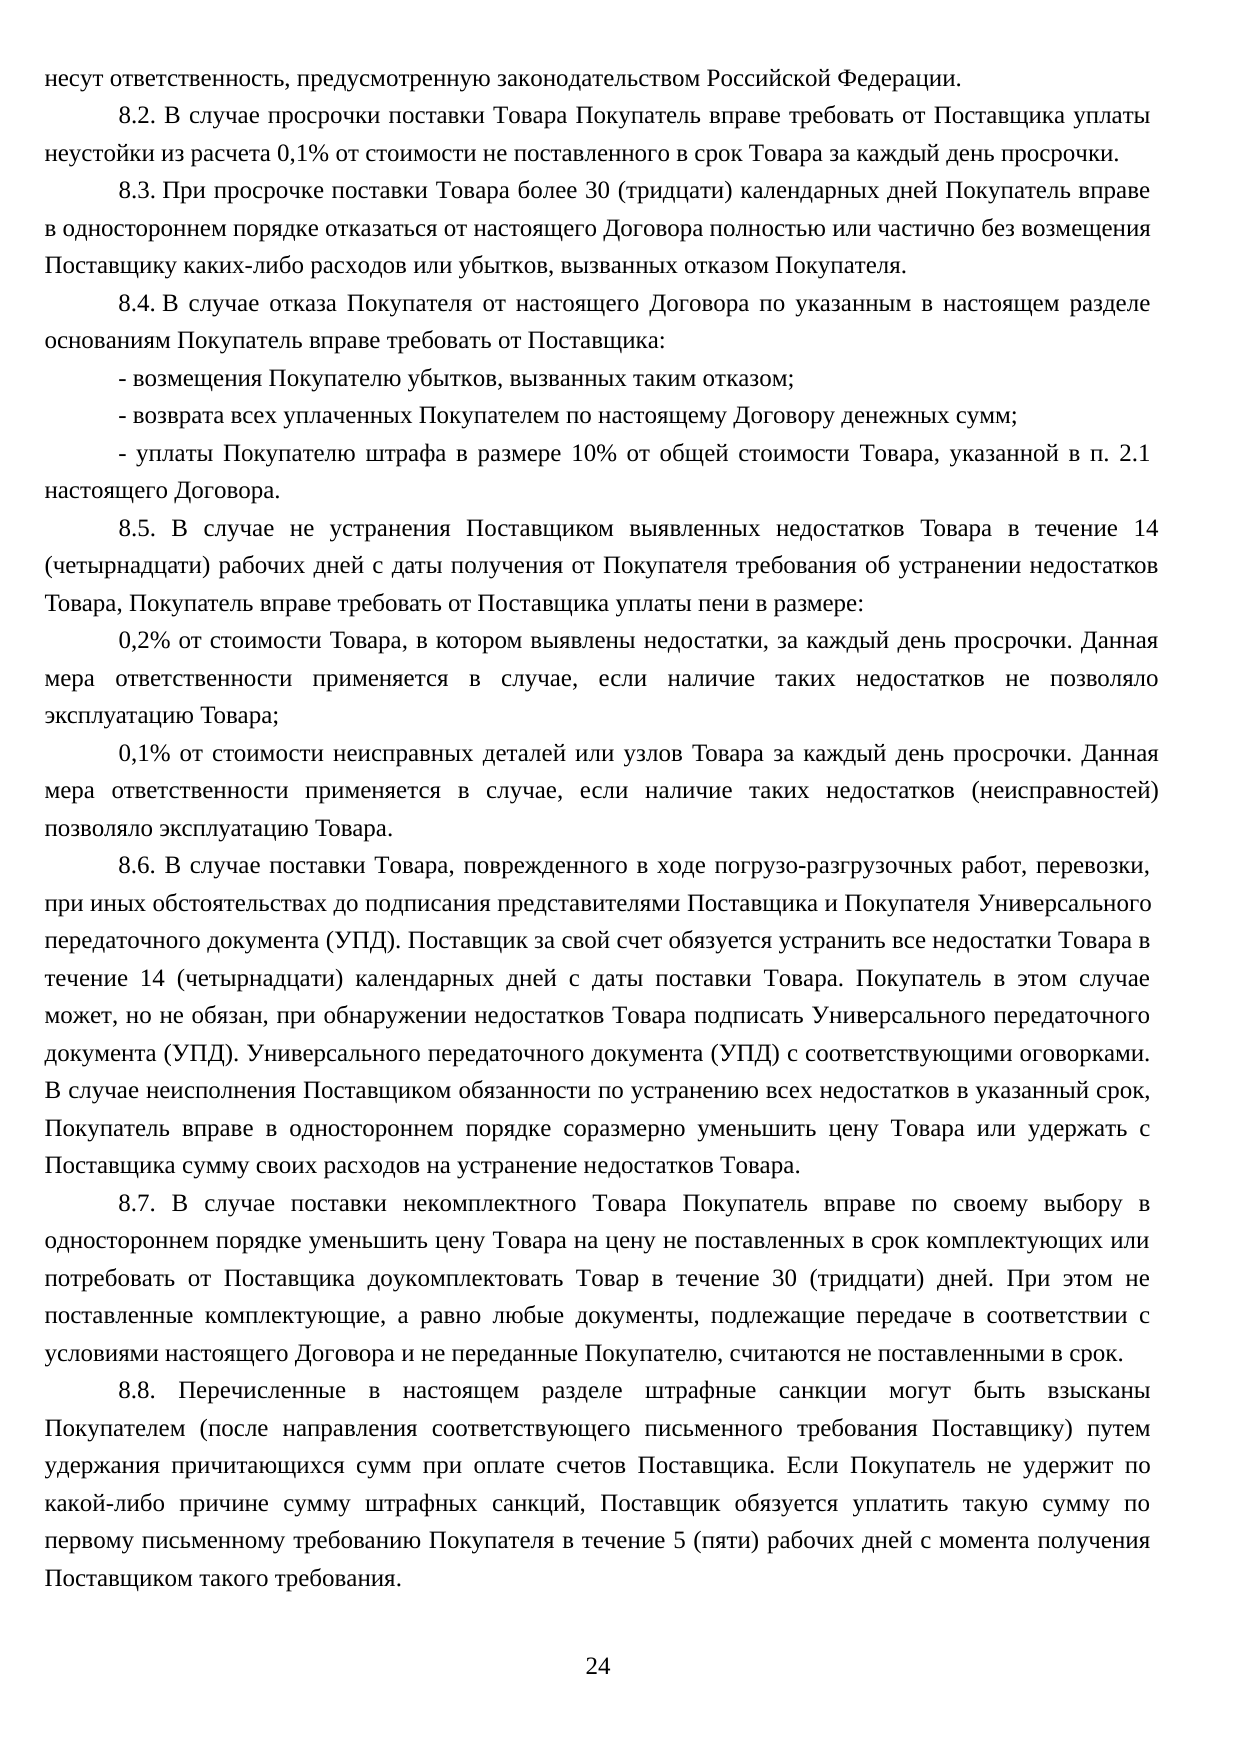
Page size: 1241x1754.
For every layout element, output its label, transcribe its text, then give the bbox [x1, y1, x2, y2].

text 0,2% от стоимости Товара, в котором выявлены недостатки, за каждый день просрочки. Данная мера ответственности применяется в случае, если наличие таких недостатков не позволяло эксплуатацию Товара; [44, 619, 1160, 731]
text - уплаты Покупателю штрафа в размере 10% от общей стоимости Товара, указанной в п. 2.1 настоящего Договора. [44, 431, 1152, 506]
text - возврата всех уплаченных Покупателем по настоящему Договору денежных сумм; [44, 394, 1152, 431]
text 8.4. В случае отказа Покупателя от настоящего Договора по указанным в настоящем разделе основаниям Покупатель вправе требовать от Поставщика: [44, 281, 1152, 356]
text 8.6. В случае поставки Товара, поврежденного в ходе погрузо-разгрузочных работ, перевозки, при иных обстоятельствах до подписания представителями Поставщика и Покупателя Универсального передаточного документа (УПД). Поставщик за свой счет обязуется устранить все недостатки Товара в течение 14 (четырнадцати) календарных дней с даты поставки Товара. Покупатель в этом случае может, но не обязан, при обнаружении недостатков Товара подписать Универсального передаточного документа (УПД). Универсального передаточного документа (УПД) с соответствующими оговорками. В случае неисполнения Поставщиком обязанности по устранению всех недостатков в указанный срок, Покупатель вправе в одностороннем порядке соразмерно уменьшить цену Товара или удержать с Поставщика сумму своих расходов на устранение недостатков Товара. [44, 844, 1152, 1181]
text 8.7. В случае поставки некомплектного Товара Покупатель вправе по своему выбору в одностороннем порядке уменьшить цену Товара на цену не поставленных в срок комплектующих или потребовать от Поставщика доукомплектовать Товар в течение 30 (тридцати) дней. При этом не поставленные комплектующие, а равно любые документы, подлежащие передаче в соответствии с условиями настоящего Договора и не переданные Покупателю, считаются не поставленными в срок. [44, 1181, 1152, 1369]
text 8.5. В случае не устранения Поставщиком выявленных недостатков Товара в течение 14 (четырнадцати) рабочих дней с даты получения от Покупателя требования об устранении недостатков Товара, Покупатель вправе требовать от Поставщика уплаты пени в размере: [44, 506, 1160, 619]
text 0,1% от стоимости неисправных деталей или узлов Товара за каждый день просрочки. Данная мера ответственности применяется в случае, если наличие таких недостатков (неисправностей) позволяло эксплуатацию Товара. [44, 731, 1160, 844]
text 8.8. Перечисленные в настоящем разделе штрафные санкции могут быть взысканы Покупателем (после направления соответствующего письменного требования Поставщику) путем удержания причитающихся сумм при оплате счетов Поставщика. Если Покупатель не удержит по какой-либо причине сумму штрафных санкций, Поставщик обязуется уплатить такую сумму по первому письменному требованию Покупателя в течение 5 (пяти) рабочих дней с момента получения Поставщиком такого требования. [44, 1369, 1152, 1594]
text 8.3. При просрочке поставки Товара более 30 (тридцати) календарных дней Покупатель вправе в одностороннем порядке отказаться от настоящего Договора полностью или частично без возмещения Поставщику каких-либо расходов или убытков, вызванных отказом Покупателя. [44, 169, 1152, 281]
text - возмещения Покупателю убытков, вызванных таким отказом; [44, 356, 1152, 394]
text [44, 56, 1152, 94]
text 8.2. В случае просрочки поставки Товара Покупатель вправе требовать от Поставщика уплаты неустойки из расчета 0,1% от стоимости не поставленного в срок Товара за каждый день просрочки. [44, 94, 1152, 169]
